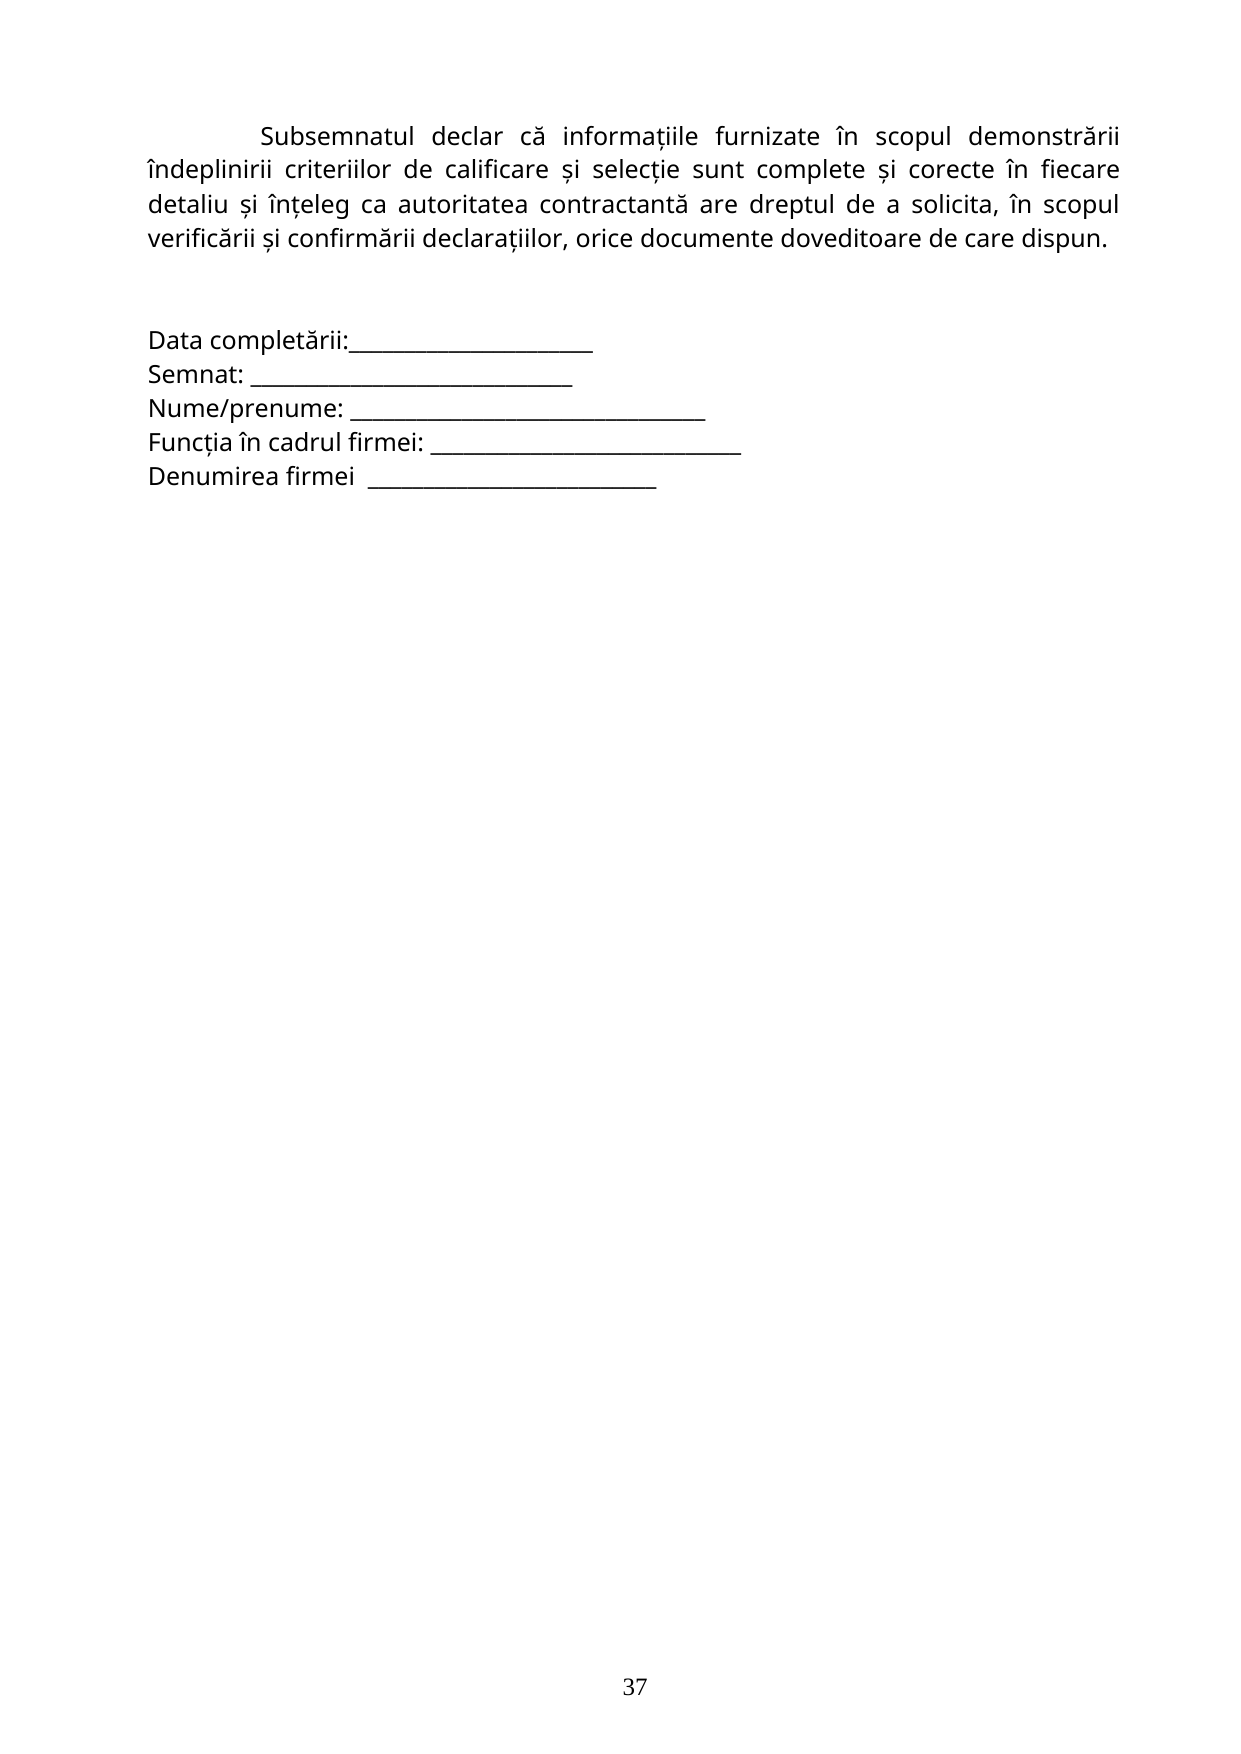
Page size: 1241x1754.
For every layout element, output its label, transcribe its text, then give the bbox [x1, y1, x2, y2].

text Subsemnatul declar că informaţiile furnizate în scopul demonstrării îndeplinirii criteriilor de calificare şi selecţie sunt complete şi corecte în fiecare detaliu şi înţeleg ca autoritatea contractantă are dreptul de a solicita, în scopul verificării şi confirmării declaraţiilor, orice documente doveditoare de care dispun. [148, 118, 1121, 254]
text Semnat: _____________________________ [148, 357, 1122, 391]
text Funcţia în cadrul firmei: ____________________________ [148, 425, 1122, 459]
text Denumirea firmei __________________________ [148, 459, 1122, 493]
text Data completării:______________________ [148, 322, 1122, 357]
text Nume/prenume: ________________________________ [148, 391, 1122, 425]
